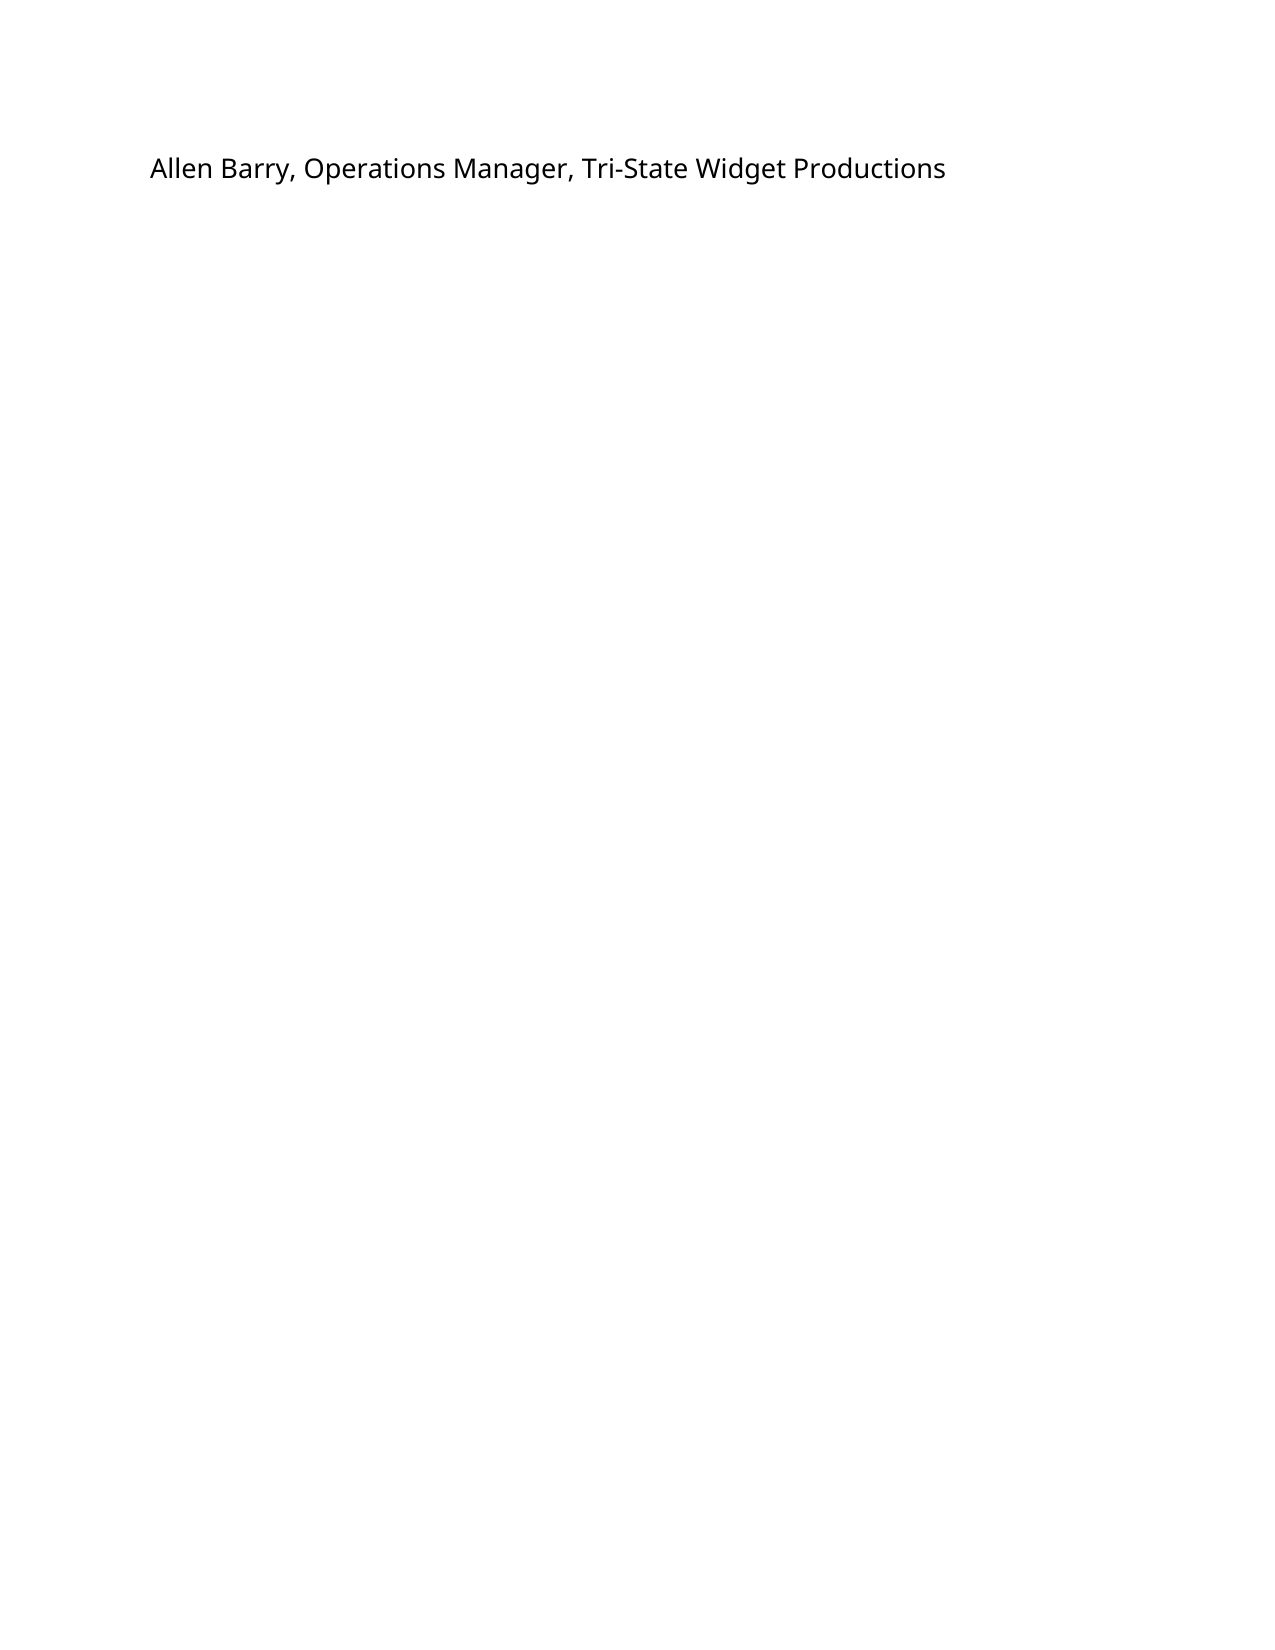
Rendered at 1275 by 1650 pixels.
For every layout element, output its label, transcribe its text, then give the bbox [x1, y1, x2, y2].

text Allen Barry, Operations Manager, Tri-State Widget Productions [150, 150, 1125, 187]
